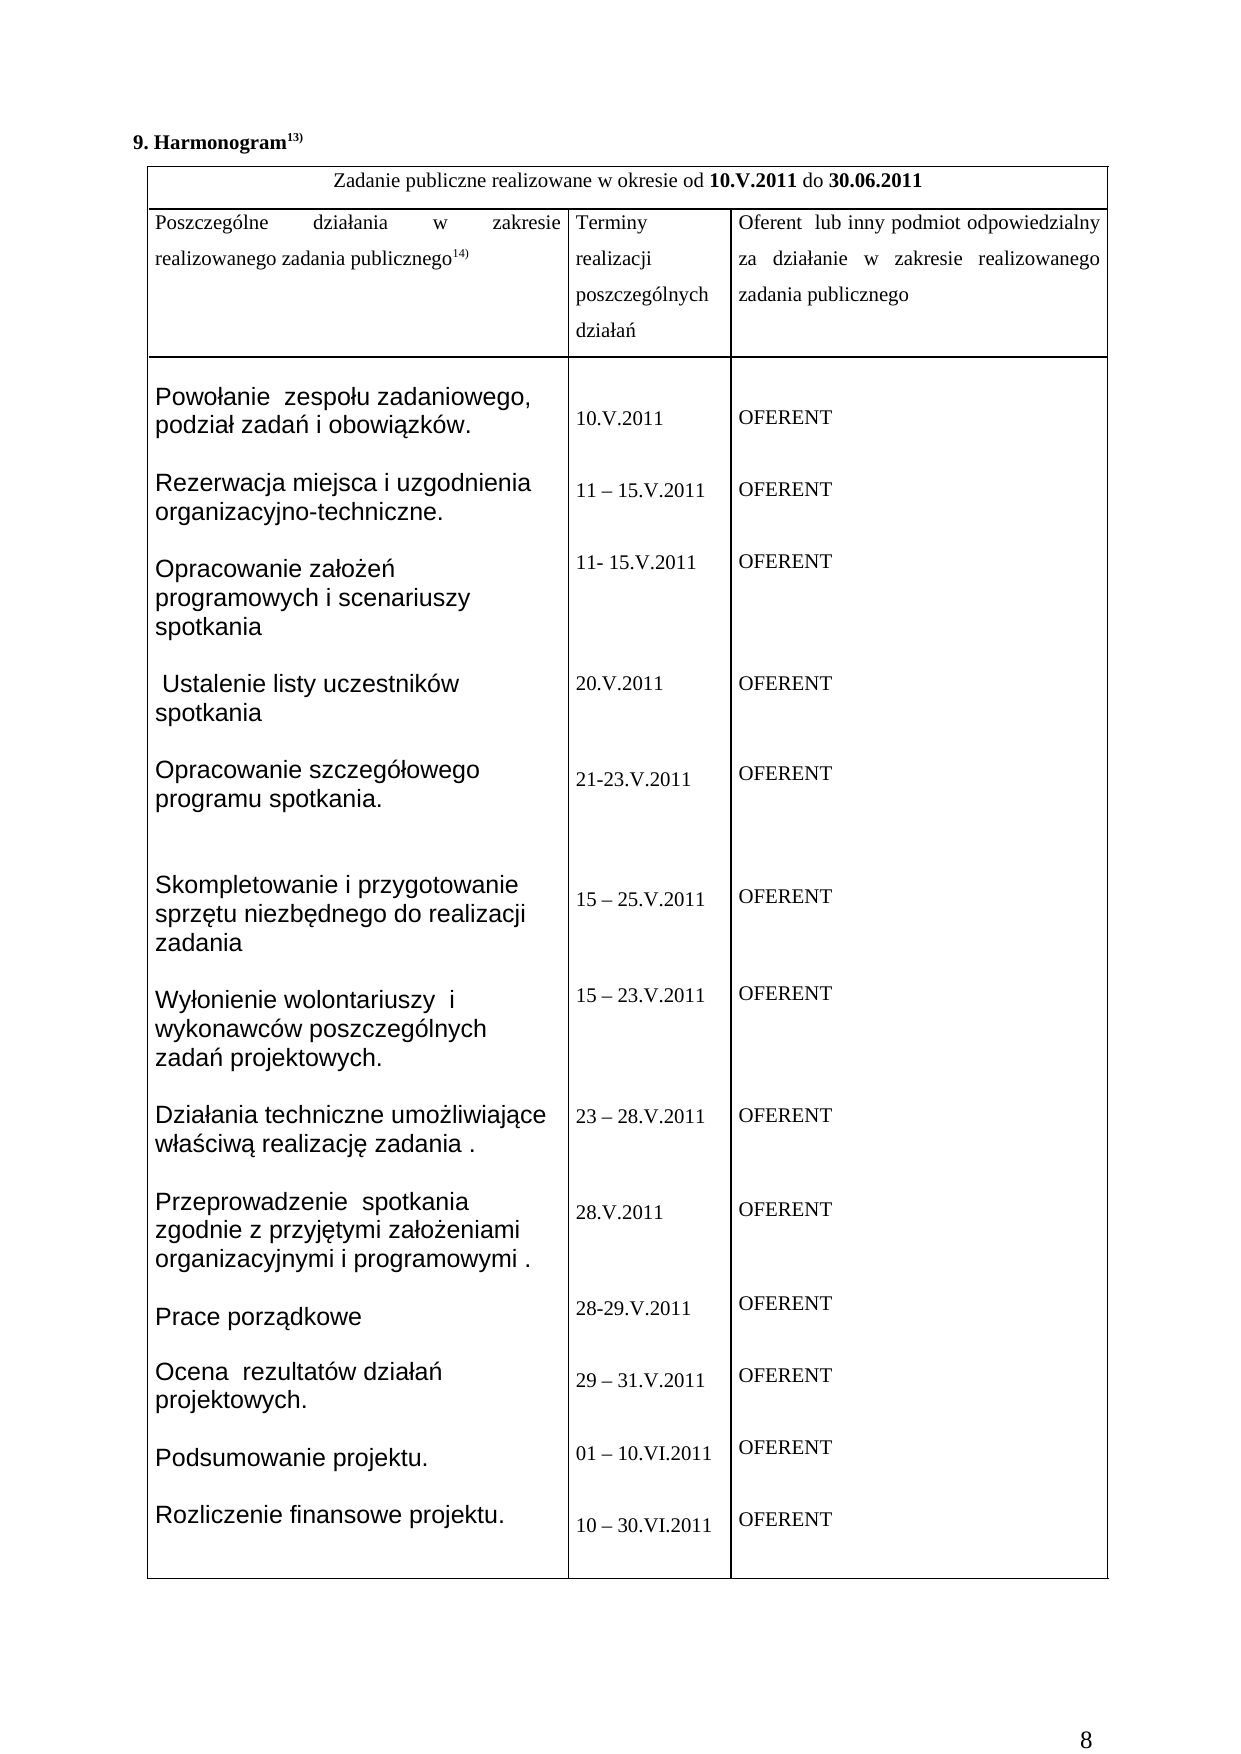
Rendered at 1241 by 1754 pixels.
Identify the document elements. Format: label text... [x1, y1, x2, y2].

table_cell Powołanie zespołu zadaniowego, podział zadań i obowiązków. Rezerwacja miejsca i uzgodnienia organizacyjno-techniczne. Opracowanie założeń programowych i scenariuszy spotkania Ustalenie listy uczestników spotkania Opracowanie szczegółowego programu spotkania. Skompletowanie i przygotowanie sprzętu niezbędnego do realizacji zadania Wyłonienie wolontariuszy i wykonawców poszczególnych zadań projektowych. Działania techniczne umożliwiające właściwą realizację zadania . Przeprowadzenie spotkania zgodnie z przyjętymi założeniami organizacyjnymi i programowymi . Prace porządkowe Ocena rezultatów działań projektowych. Podsumowanie projektu. Rozliczenie finansowe projektu. [148, 357, 568, 1577]
text 9. Harmonogram13) [133, 130, 1092, 154]
table_cell Oferent lub inny podmiot odpowiedzialny za działanie w zakresie realizowanego zadania publicznego [732, 210, 1107, 356]
table_cell OFERENT OFERENT OFERENT OFERENT OFERENT OFERENT OFERENT OFERENT OFERENT OFERENT OFERENT OFERENT OFERENT [732, 358, 1107, 1577]
table_cell 10.V.2011 11 – 15.V.2011 11- 15.V.2011 20.V.2011 21-23.V.2011 15 – 25.V.2011 15 – 23.V.2011 23 – 28.V.2011 28.V.2011 28-29.V.2011 29 – 31.V.2011 01 – 10.VI.2011 10 – 30.VI.2011 [569, 358, 730, 1577]
table_cell Terminy realizacji poszczególnych działań [569, 210, 730, 356]
table_header Zadanie publiczne realizowane w okresie od 10.V.2011 do 30.06.2011 [148, 167, 1107, 208]
table_cell Poszczególne działania w zakresie realizowanego zadania publicznego14) [148, 209, 568, 356]
